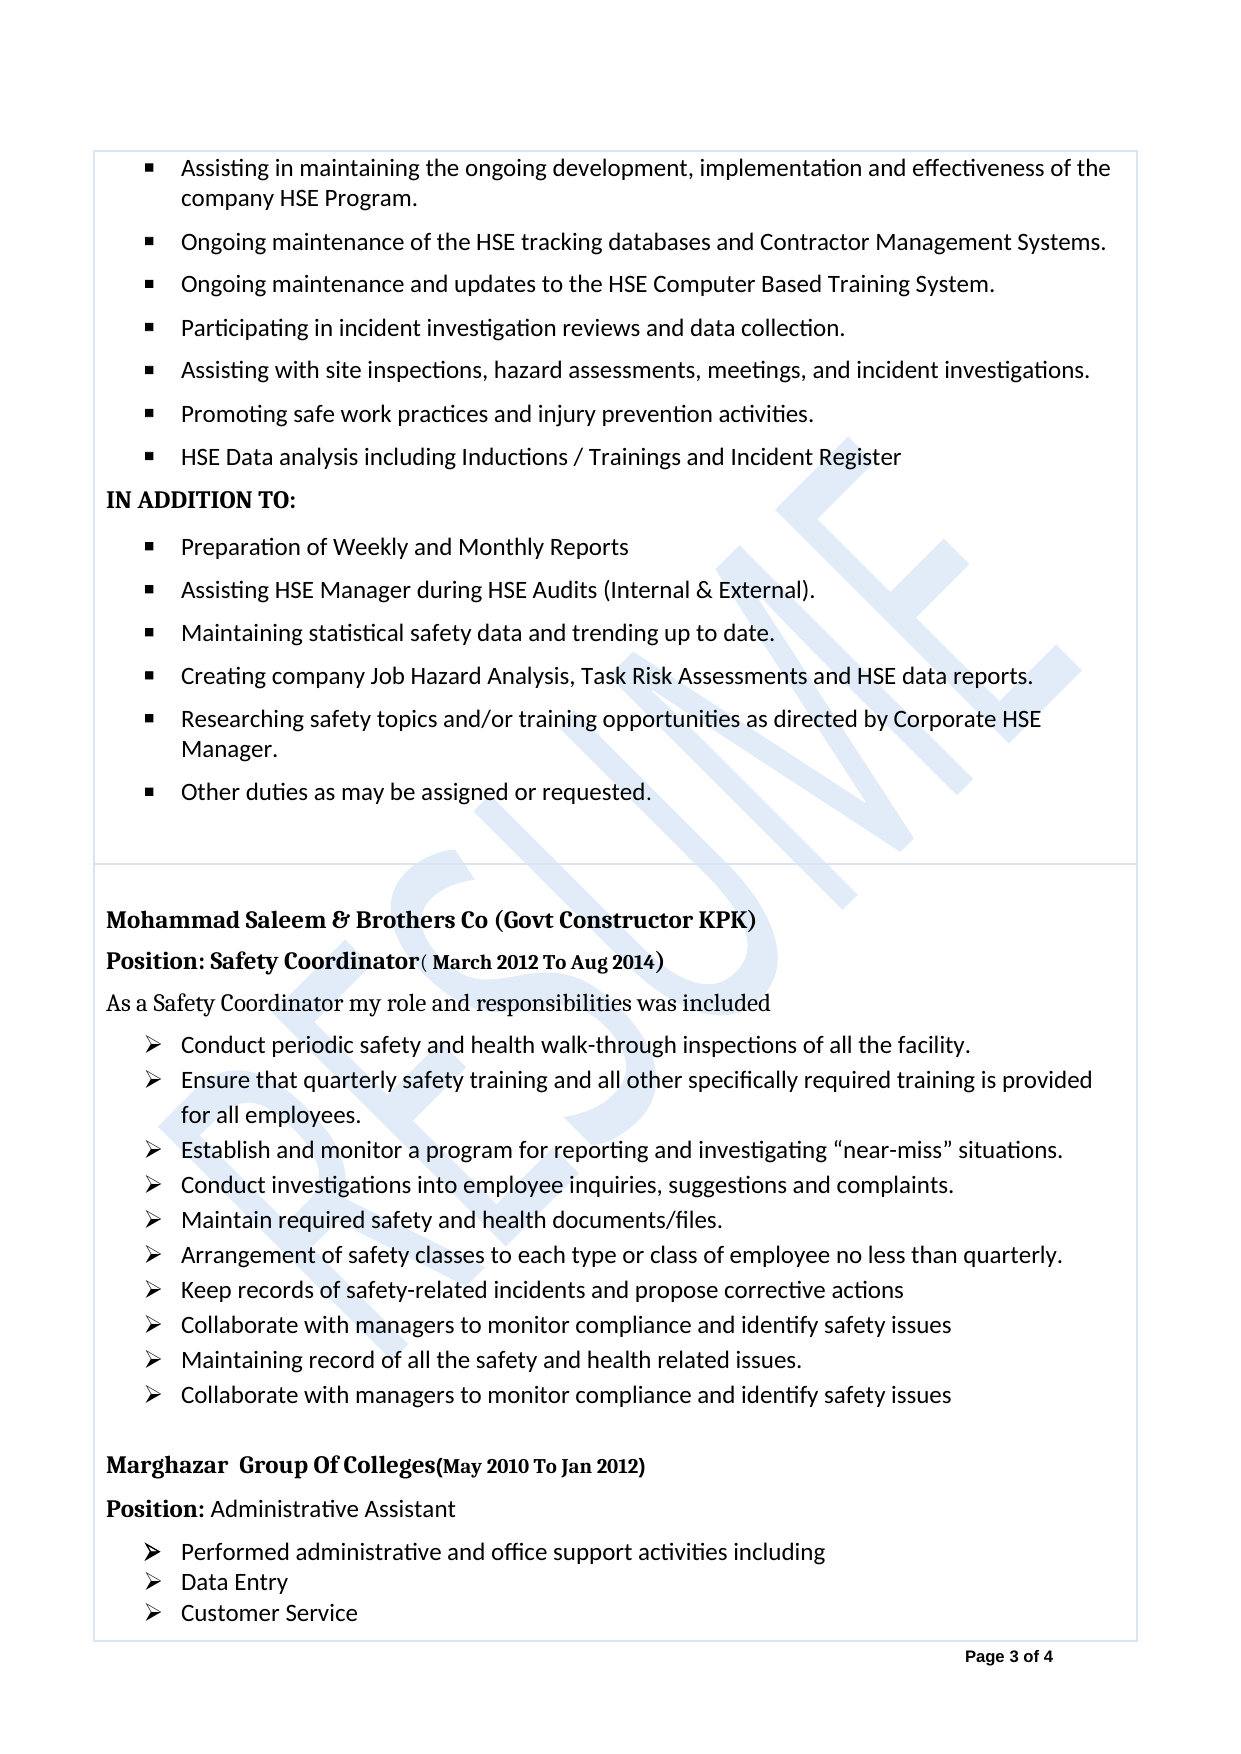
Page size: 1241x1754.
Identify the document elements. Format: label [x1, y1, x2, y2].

table_cell [95, 152, 1136, 863]
table_cell [95, 865, 1136, 1640]
